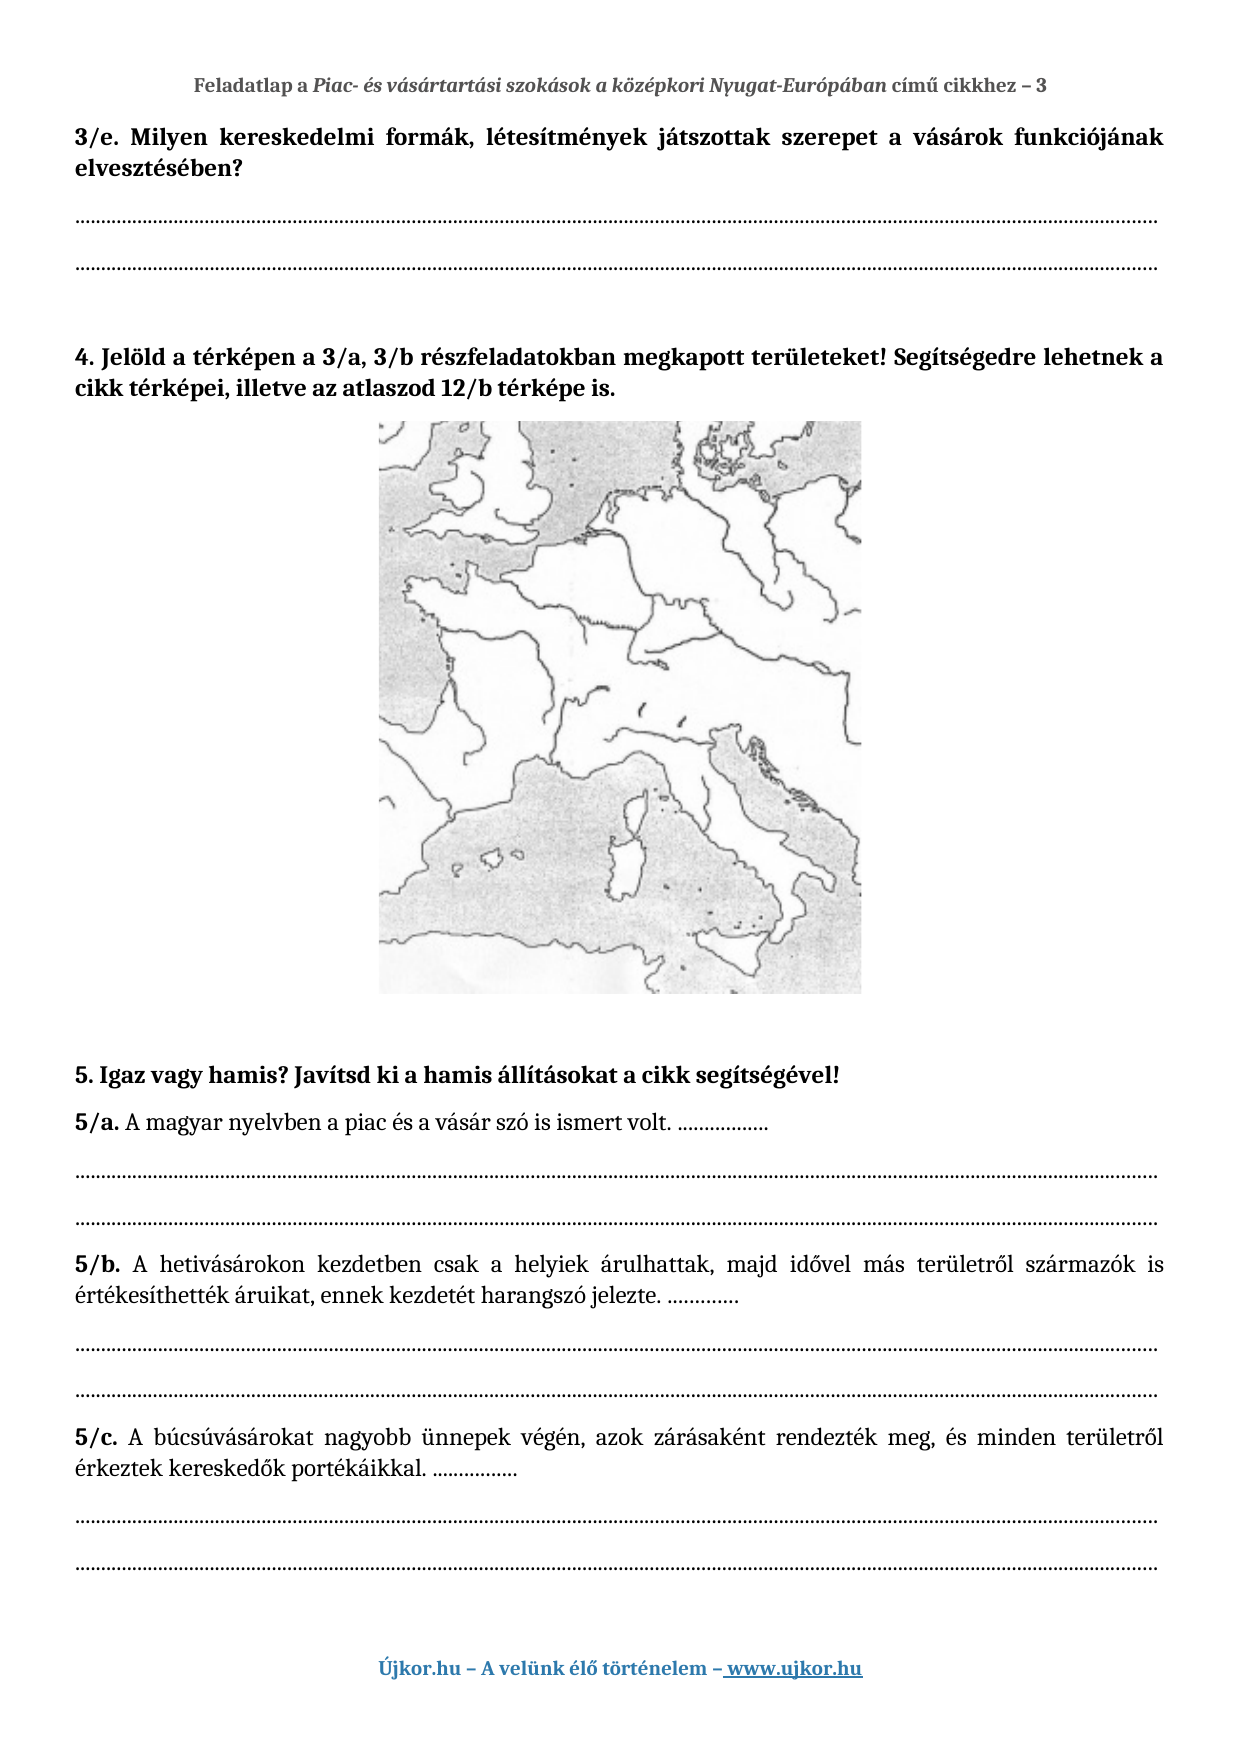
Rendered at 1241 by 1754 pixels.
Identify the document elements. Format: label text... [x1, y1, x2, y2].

text 5/b. A hetivásárokon kezdetben csak a helyiek árulhattak, majd idővel más területről származók is értékesíthették áruikat, ennek kezdetét harangszó jelezte. [75, 1250, 1165, 1310]
text 5/c. A búcsúvásárokat nagyobb ünnepek végén, azok zárásaként rendezték meg, és minden területről érkeztek kereskedők portékáikkal. [75, 1423, 1165, 1482]
text 5. Igaz vagy hamis? Javítsd ki a hamis állításokat a cikk segítségével! [75, 1061, 1165, 1089]
text 3/e. Milyen kereskedelmi formák, létesítmények játszottak szerepet a vásárok funkciójának elvesztésében? [75, 123, 1165, 182]
text 4. Jelöld a térképen a 3/a, 3/b részfeladatokban megkapott területeket! Segítségedre lehetnek a cikk térképei, illetve az atlaszod 12/b térképe is. [75, 343, 1165, 403]
text 5/a. A magyar nyelvben a piac és a vásár szó is ismert volt. [75, 1108, 1165, 1137]
picture [378, 421, 862, 994]
